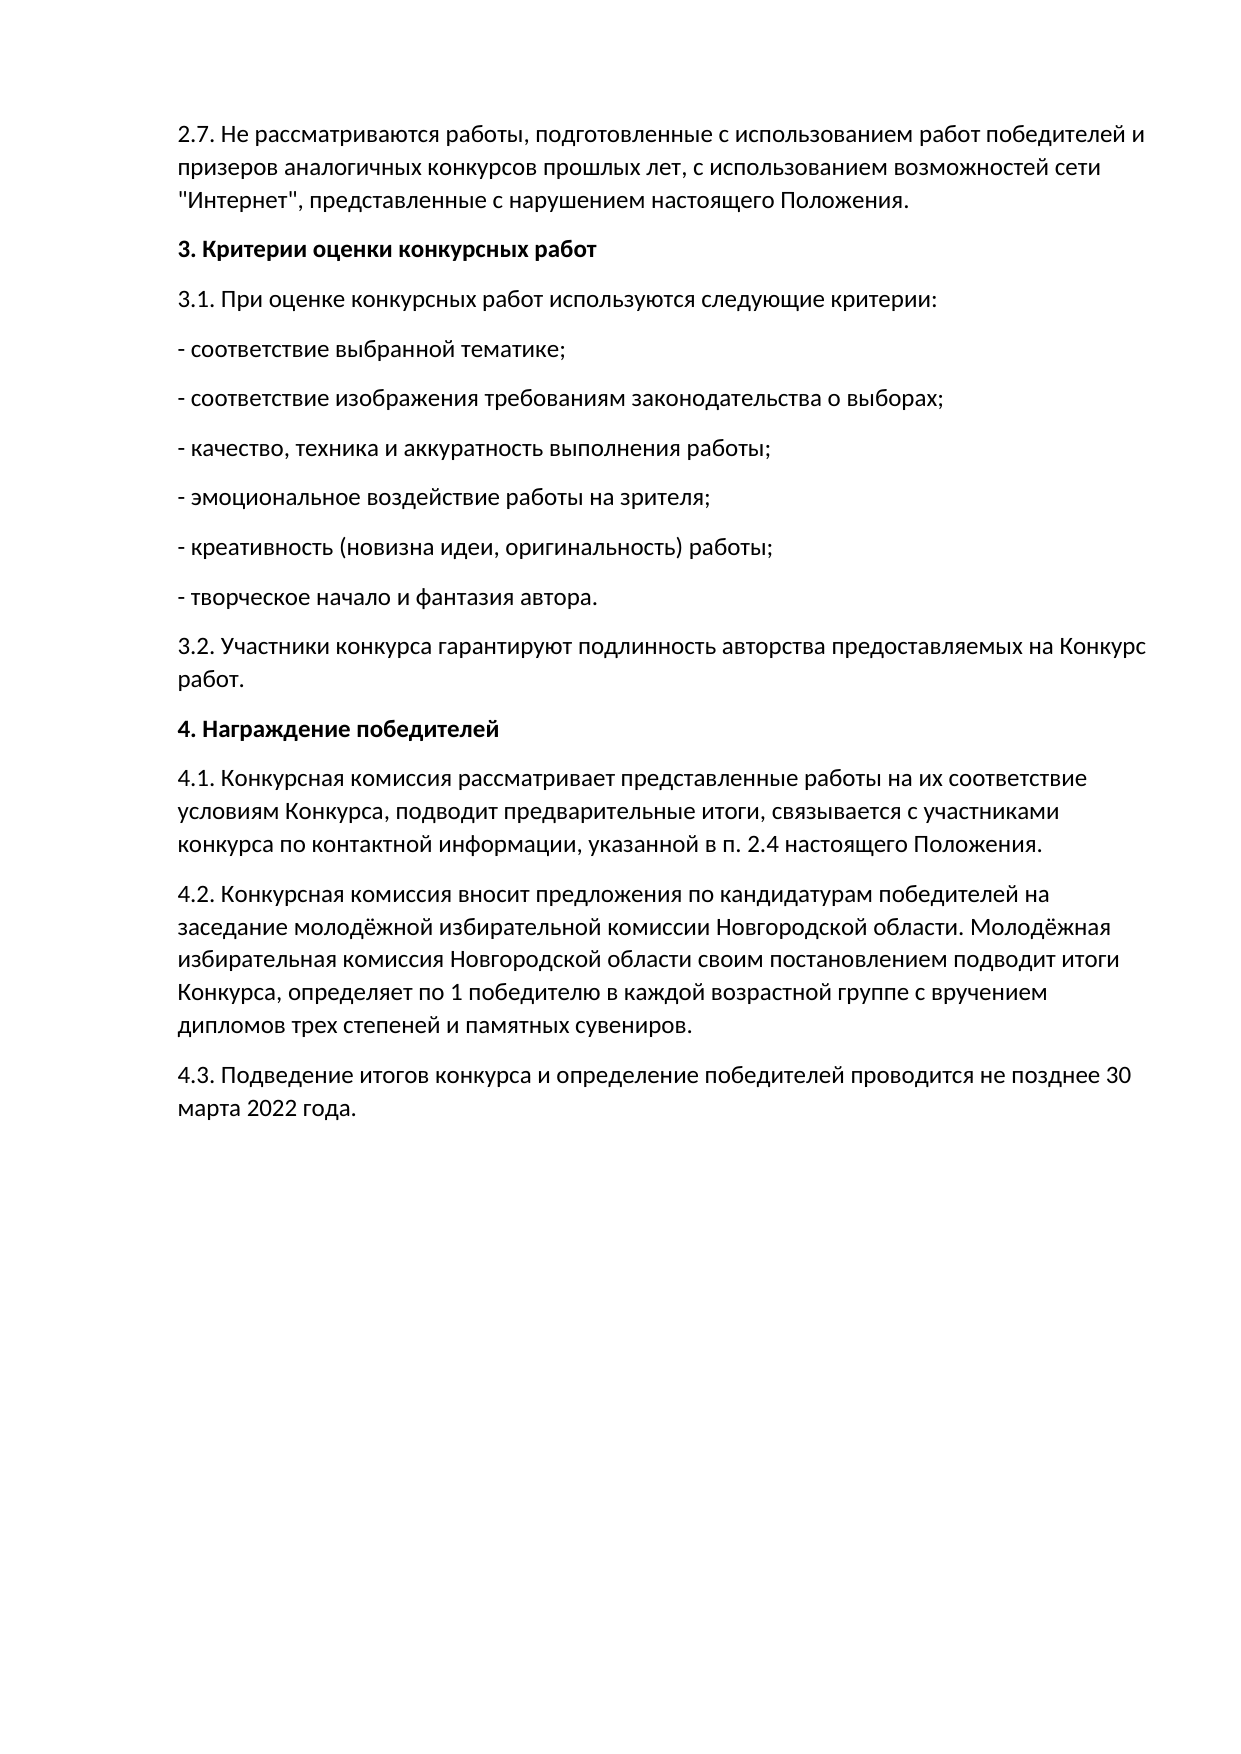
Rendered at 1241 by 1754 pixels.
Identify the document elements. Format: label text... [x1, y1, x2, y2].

text 3.1. При оценке конкурсных работ используются следующие критерии: [177, 283, 1152, 314]
text 2.7. Не рассматриваются работы, подготовленные с использованием работ победителей и призеров аналогичных конкурсов прошлых лет, с использованием возможностей сети "Интернет", представленные с нарушением настоящего Положения. [177, 118, 1152, 214]
text 4.1. Конкурсная комиссия рассматривает представленные работы на их соответствие условиям Конкурса, подводит предварительные итоги, связывается с участниками конкурса по контактной информации, указанной в п. 2.4 настоящего Положения. [177, 762, 1152, 859]
text - соответствие изображения требованиям законодательства о выборах; [177, 382, 1152, 413]
text 4. Награждение победителей [177, 713, 1152, 743]
text - эмоциональное воздействие работы на зрителя; [177, 481, 1152, 512]
text 3.2. Участники конкурса гарантируют подлинность авторства предоставляемых на Конкурс работ. [177, 630, 1152, 694]
text - креативность (новизна идеи, оригинальность) работы; [177, 531, 1152, 562]
text - творческое начало и фантазия автора. [177, 581, 1152, 611]
text 4.2. Конкурсная комиссия вносит предложения по кандидатурам победителей на заседание молодёжной избирательной комиссии Новгородской области. Молодёжная избирательная комиссия Новгородской области своим постановлением подводит итоги Конкурса, определяет по 1 победителю в каждой возрастной группе с вручением дипломов трех степеней и памятных сувениров. [177, 878, 1152, 1040]
text - качество, техника и аккуратность выполнения работы; [177, 432, 1152, 462]
text 4.3. Подведение итогов конкурса и определение победителей проводится не позднее 30 марта 2022 года. [177, 1059, 1152, 1122]
text - соответствие выбранной тематике; [177, 333, 1152, 363]
text 3. Критерии оценки конкурсных работ [177, 233, 1152, 264]
